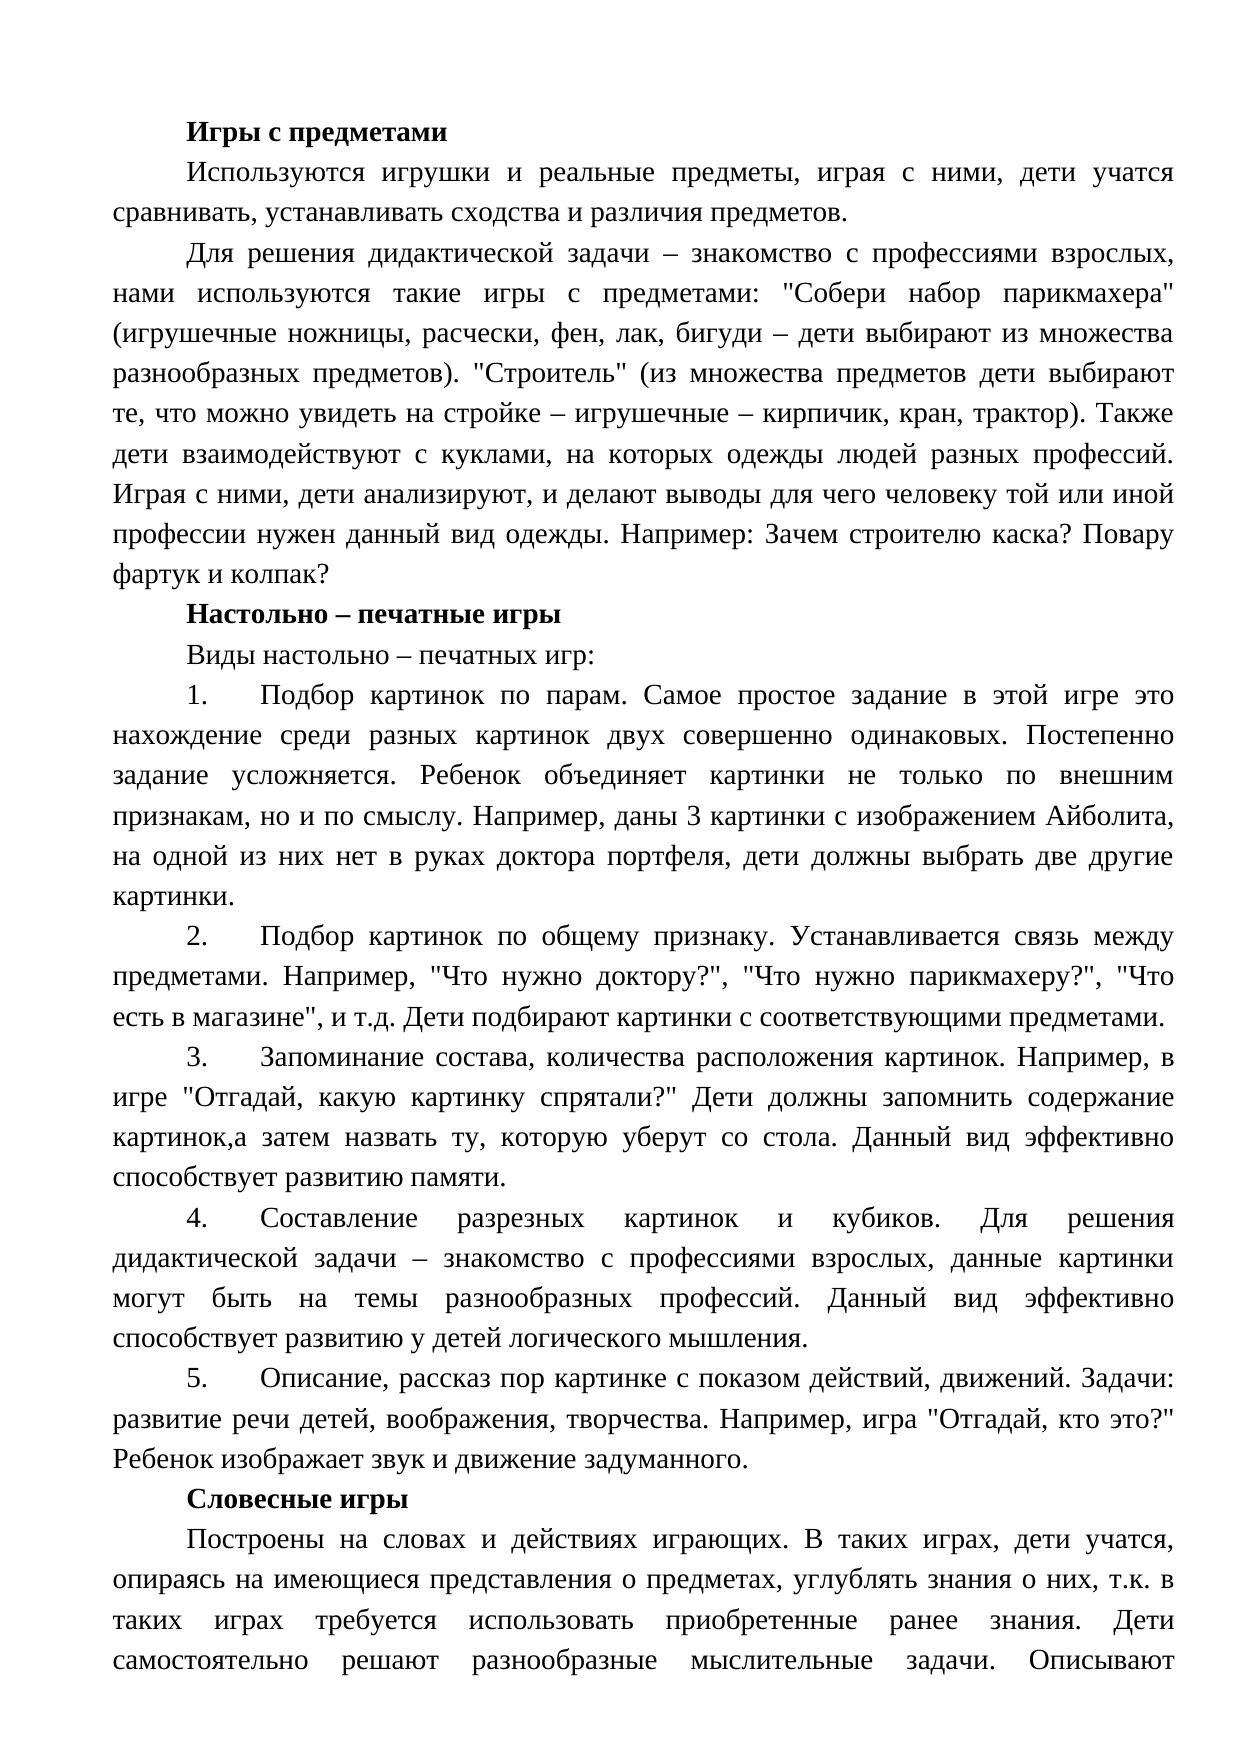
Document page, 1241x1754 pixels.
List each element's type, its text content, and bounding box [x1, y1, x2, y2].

text Используются игрушки и реальные предметы, играя с ними, дети учатся сравнивать, устанавливать сходства и различия предметов. [112, 154, 1175, 228]
list Запоминание состава, количества расположения картинок. Например, в игре "Отгадай, какую картинку спрятали?" Дети должны запомнить содержание картинок,а затем назвать ту, которую уберут со стола. Данный вид эффективно способствует развитию памяти. [112, 1039, 1175, 1193]
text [112, 1521, 1175, 1676]
list Подбор картинок по парам. Самое простое задание в этой игре это нахождение среди разных картинок двух совершенно одинаковых. Постепенно задание усложняется. Ребенок объединяет картинки не только по внешним признакам, но и по смыслу. Например, даны 3 картинки с изображением Айболита, на одной из них нет в руках доктора портфеля, дети должны выбрать две другие картинки. [112, 677, 1175, 912]
text Словесные игры [112, 1481, 1175, 1515]
text Игры с предметами [112, 114, 1175, 148]
text Настольно – печатные игры [112, 597, 1175, 630]
text Виды настольно – печатных игр: [112, 637, 1175, 670]
list Подбор картинок по общему признаку. Устанавливается связь между предметами. Например, "Что нужно доктору?", "Что нужно парикмахеру?", "Что есть в магазине", и т.д. Дети подбирают картинки с соответствующими предметами. [112, 918, 1175, 1032]
list Составление разрезных картинок и кубиков. Для решения дидактической задачи – знакомство с профессиями взрослых, данные картинки могут быть на темы разнообразных профессий. Данный вид эффективно способствует развитию у детей логического мышления. [112, 1200, 1175, 1354]
list Описание, рассказ пор картинке с показом действий, движений. Задачи: развитие речи детей, воображения, творчества. Например, игра "Отгадай, кто это?" Ребенок изображает звук и движение задуманного. [112, 1361, 1175, 1474]
text Для решения дидактической задачи – знакомство с профессиями взрослых, нами используются такие игры с предметами: "Собери набор парикмахера" (игрушечные ножницы, расчески, фен, лак, бигуди – дети выбирают из множества разнообразных предметов). "Строитель" (из множества предметов дети выбирают те, что можно увидеть на стройке – игрушечные – кирпичик, кран, трактор). Также дети взаимодействуют с куклами, на которых одежды людей разных профессий. Играя с ними, дети анализируют, и делают выводы для чего человеку той или иной профессии нужен данный вид одежды. Например: Зачем строителю каска? Повару фартук и колпак? [112, 235, 1175, 590]
